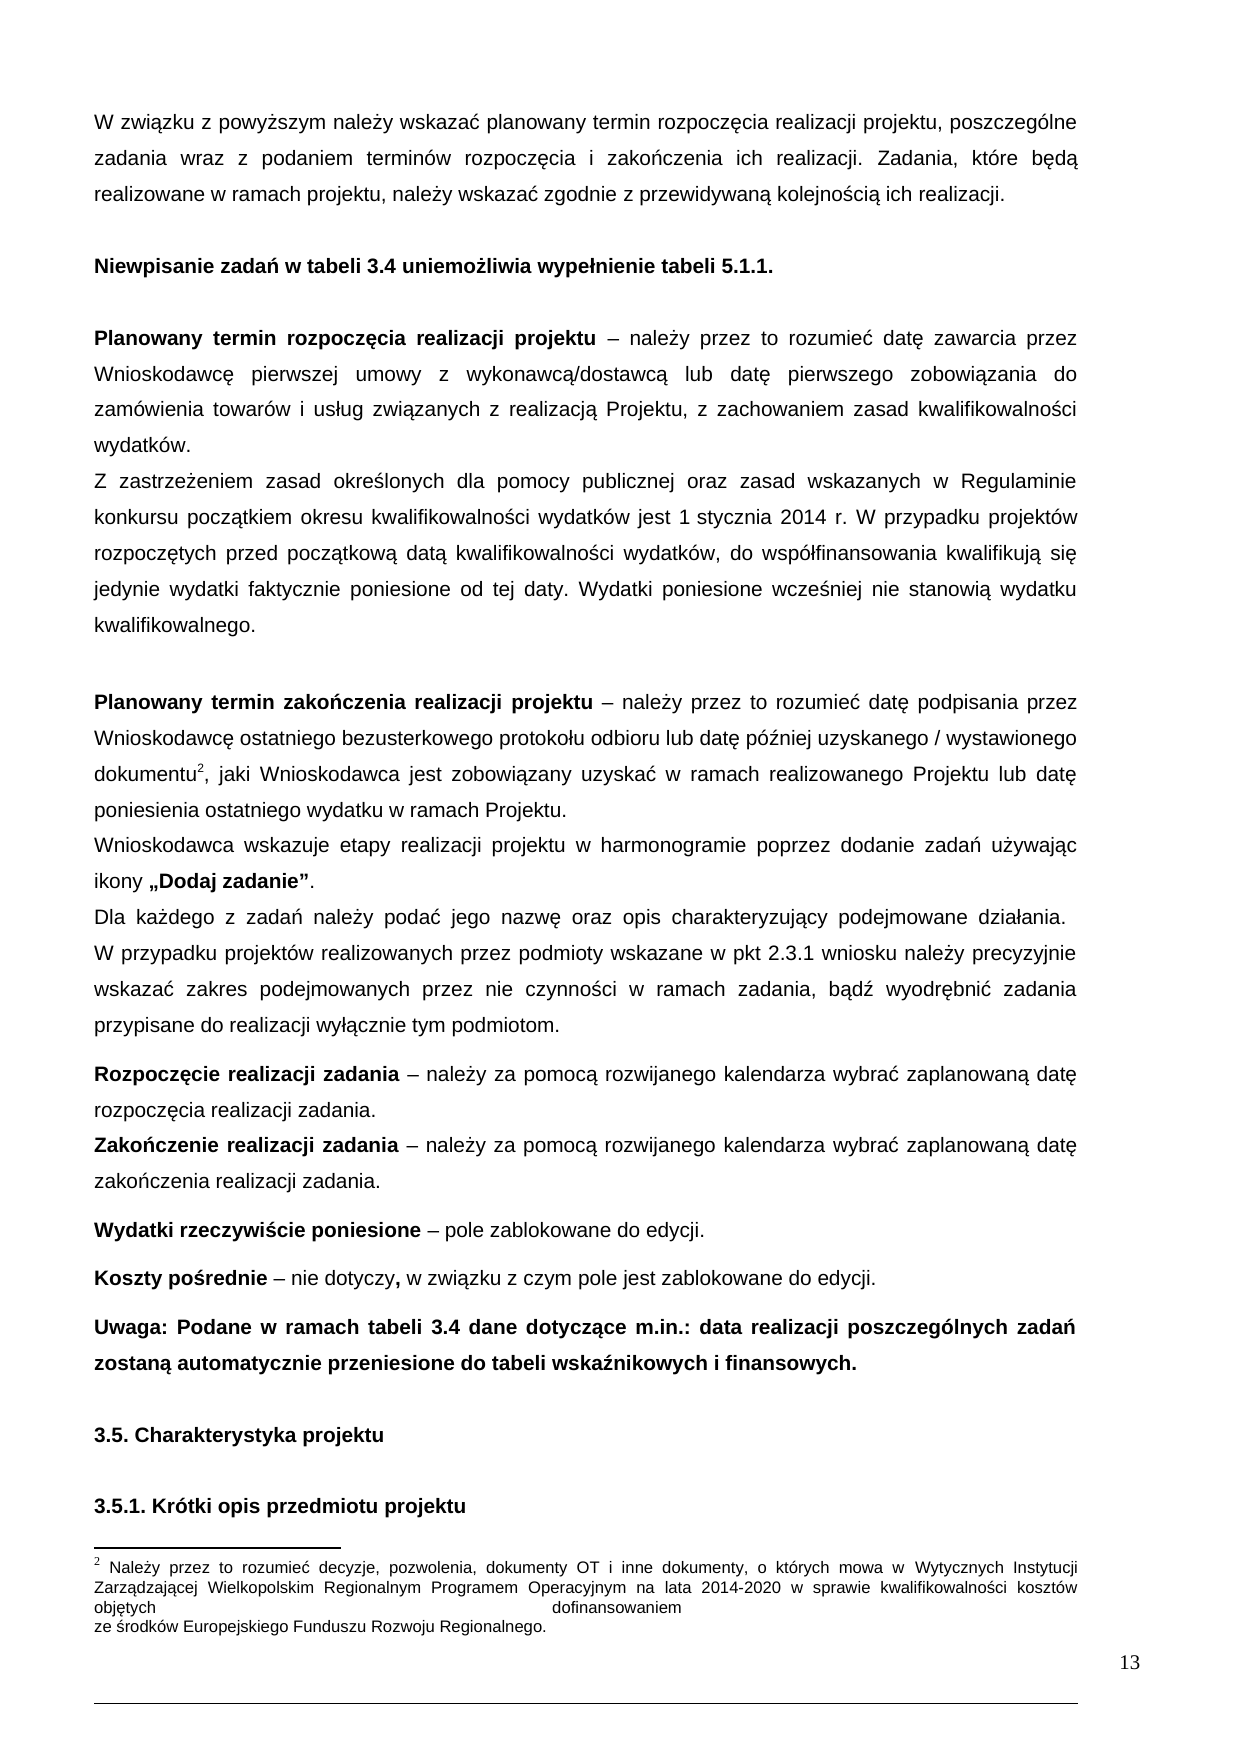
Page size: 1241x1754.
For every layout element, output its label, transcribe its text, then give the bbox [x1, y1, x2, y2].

text Wnioskodawca wskazuje etapy realizacji projektu w harmonogramie poprzez dodanie zadań używając ikony „Dodaj zadanie”. [94, 833, 1078, 893]
text 3.5.1. Krótki opis przedmiotu projektu [94, 1494, 1078, 1518]
text W związku z powyższym należy wskazać planowany termin rozpoczęcia realizacji projektu, poszczególne zadania wraz z podaniem terminów rozpoczęcia i zakończenia ich realizacji. Zadania, które będą realizowane w ramach projektu, należy wskazać zgodnie z przewidywaną kolejnością ich realizacji. [94, 110, 1078, 206]
text Niewpisanie zadań w tabeli 3.4 uniemożliwia wypełnienie tabeli 5.1.1. [94, 253, 1078, 277]
text Planowany termin zakończenia realizacji projektu – należy przez to rozumieć datę podpisania przez Wnioskodawcę ostatniego bezusterkowego protokołu odbioru lub datę później uzyskanego / wystawionego dokumentu, jaki Wnioskodawca jest zobowiązany uzyskać w ramach realizowanego Projektu lub datę poniesienia ostatniego wydatku w ramach Projektu. [94, 689, 1078, 821]
text Dla każdego z zadań należy podać jego nazwę oraz opis charakteryzujący podejmowane działania. W przypadku projektów realizowanych przez podmioty wskazane w pkt 2.3.1 wniosku należy precyzyjnie wskazać zakres podejmowanych przez nie czynności w ramach zadania, bądź wyodrębnić zadania przypisane do realizacji wyłącznie tym podmiotom. [94, 905, 1078, 1037]
text Wydatki rzeczywiście poniesione – pole zablokowane do edycji. [94, 1218, 1078, 1242]
text Rozpoczęcie realizacji zadania – należy za pomocą rozwijanego kalendarza wybrać zaplanowaną datę rozpoczęcia realizacji zadania. [94, 1061, 1078, 1121]
text Zakończenie realizacji zadania – należy za pomocą rozwijanego kalendarza wybrać zaplanowaną datę zakończenia realizacji zadania. [94, 1133, 1078, 1193]
text Koszty pośrednie – nie dotyczy, w związku z czym pole jest zablokowane do edycji. [94, 1266, 1078, 1290]
text 3.5. Charakterystyka projektu [94, 1422, 1078, 1446]
text Z zastrzeżeniem zasad określonych dla pomocy publicznej oraz zasad wskazanych w Regulaminie konkursu początkiem okresu kwalifikowalności wydatków jest 1 stycznia 2014 r. W przypadku projektów rozpoczętych przed początkową datą kwalifikowalności wydatków, do współfinansowania kwalifikują się jedynie wydatki faktycznie poniesione od tej daty. Wydatki poniesione wcześniej nie stanowią wydatku kwalifikowalnego. [94, 469, 1078, 637]
text Uwaga: Podane w ramach tabeli 3.4 dane dotyczące m.in.: data realizacji poszczególnych zadań zostaną automatycznie przeniesione do tabeli wskaźnikowych i finansowych. [94, 1314, 1078, 1374]
text Planowany termin rozpoczęcia realizacji projektu – należy przez to rozumieć datę zawarcia przez Wnioskodawcę pierwszej umowy z wykonawcą/dostawcą lub datę pierwszego zobowiązania do zamówienia towarów i usług związanych z realizacją Projektu, z zachowaniem zasad kwalifikowalności wydatków. [94, 325, 1078, 457]
